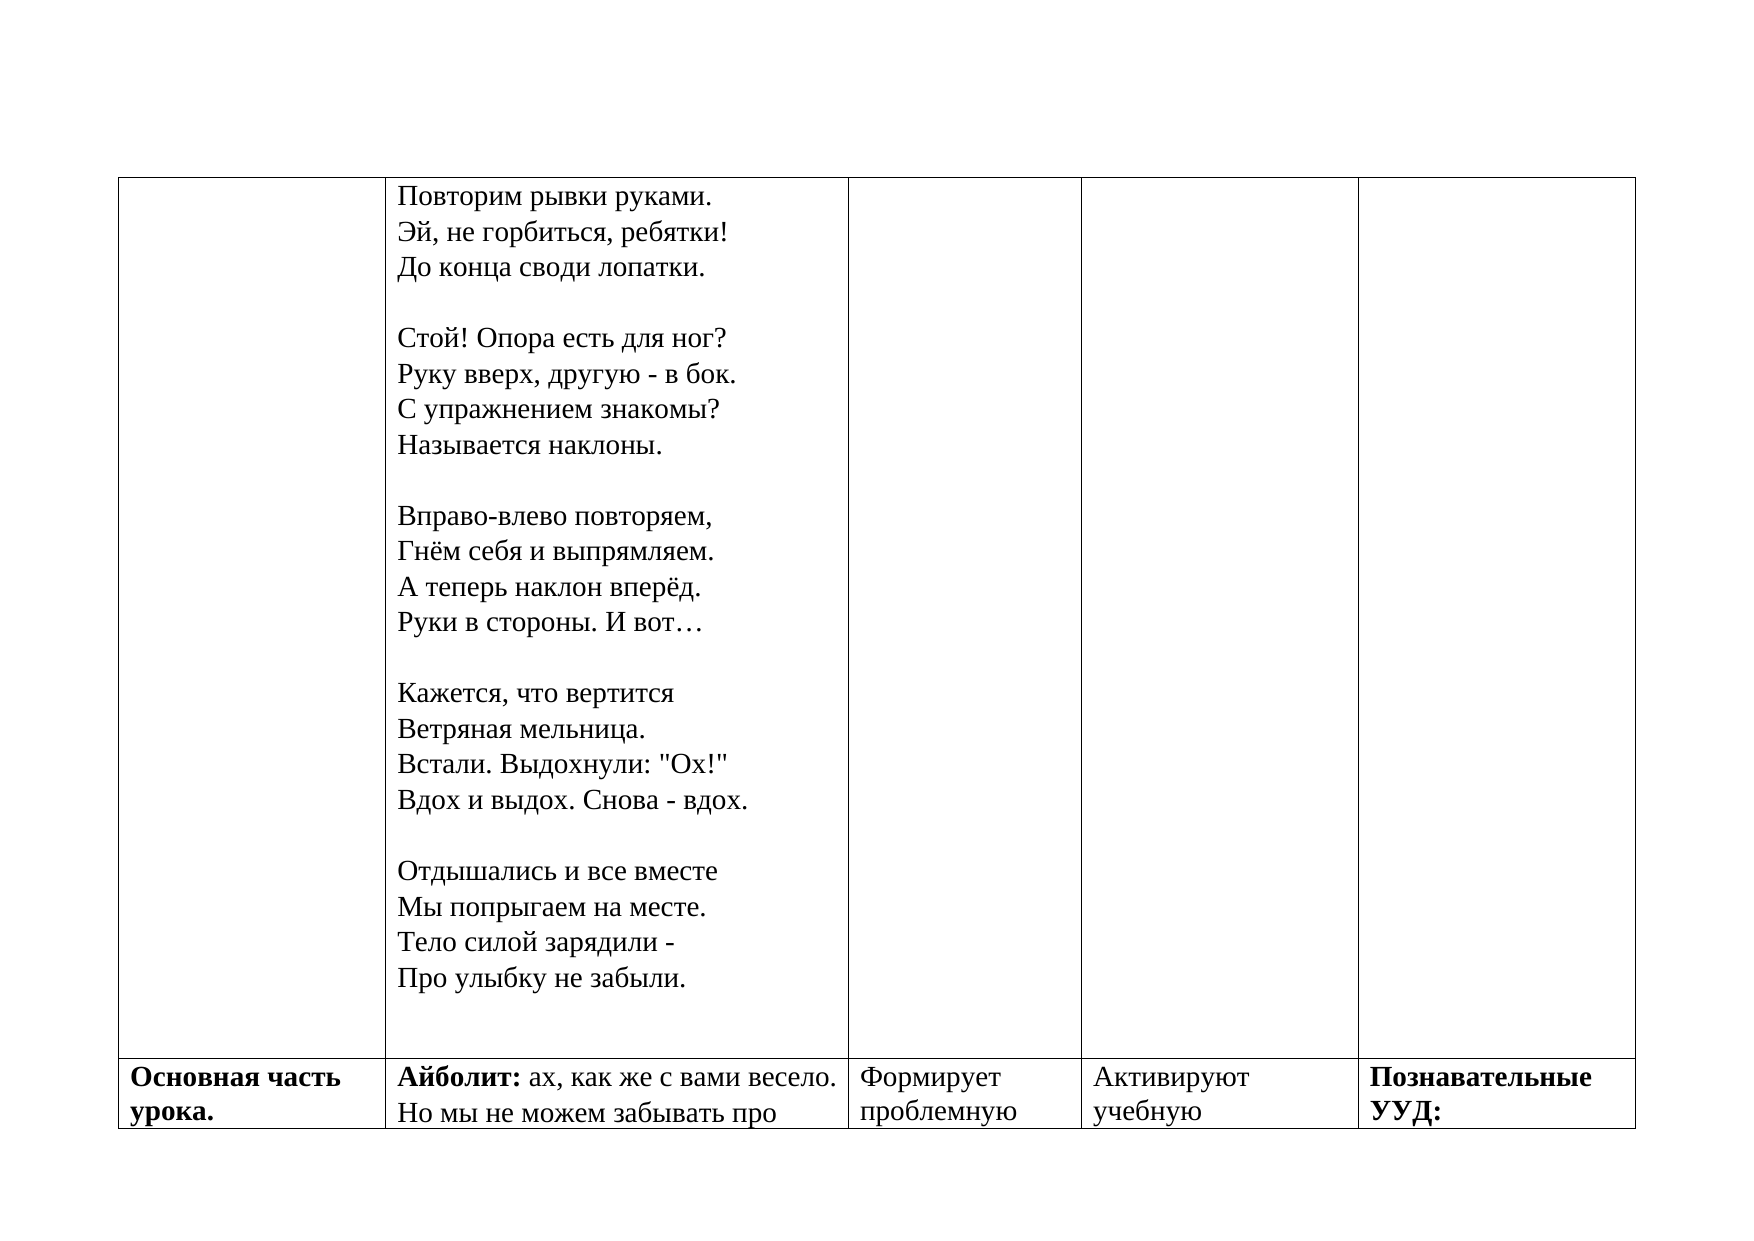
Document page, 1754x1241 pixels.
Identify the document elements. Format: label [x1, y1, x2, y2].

table_cell [1359, 178, 1635, 1058]
table_cell [119, 1059, 385, 1128]
table_cell [1359, 1059, 1635, 1128]
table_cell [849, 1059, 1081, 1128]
table_cell [119, 178, 385, 1058]
table_cell [1082, 178, 1358, 1058]
table_cell [849, 178, 1081, 1058]
table_cell [1082, 1059, 1358, 1128]
table_cell [386, 178, 848, 1058]
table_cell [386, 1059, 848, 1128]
